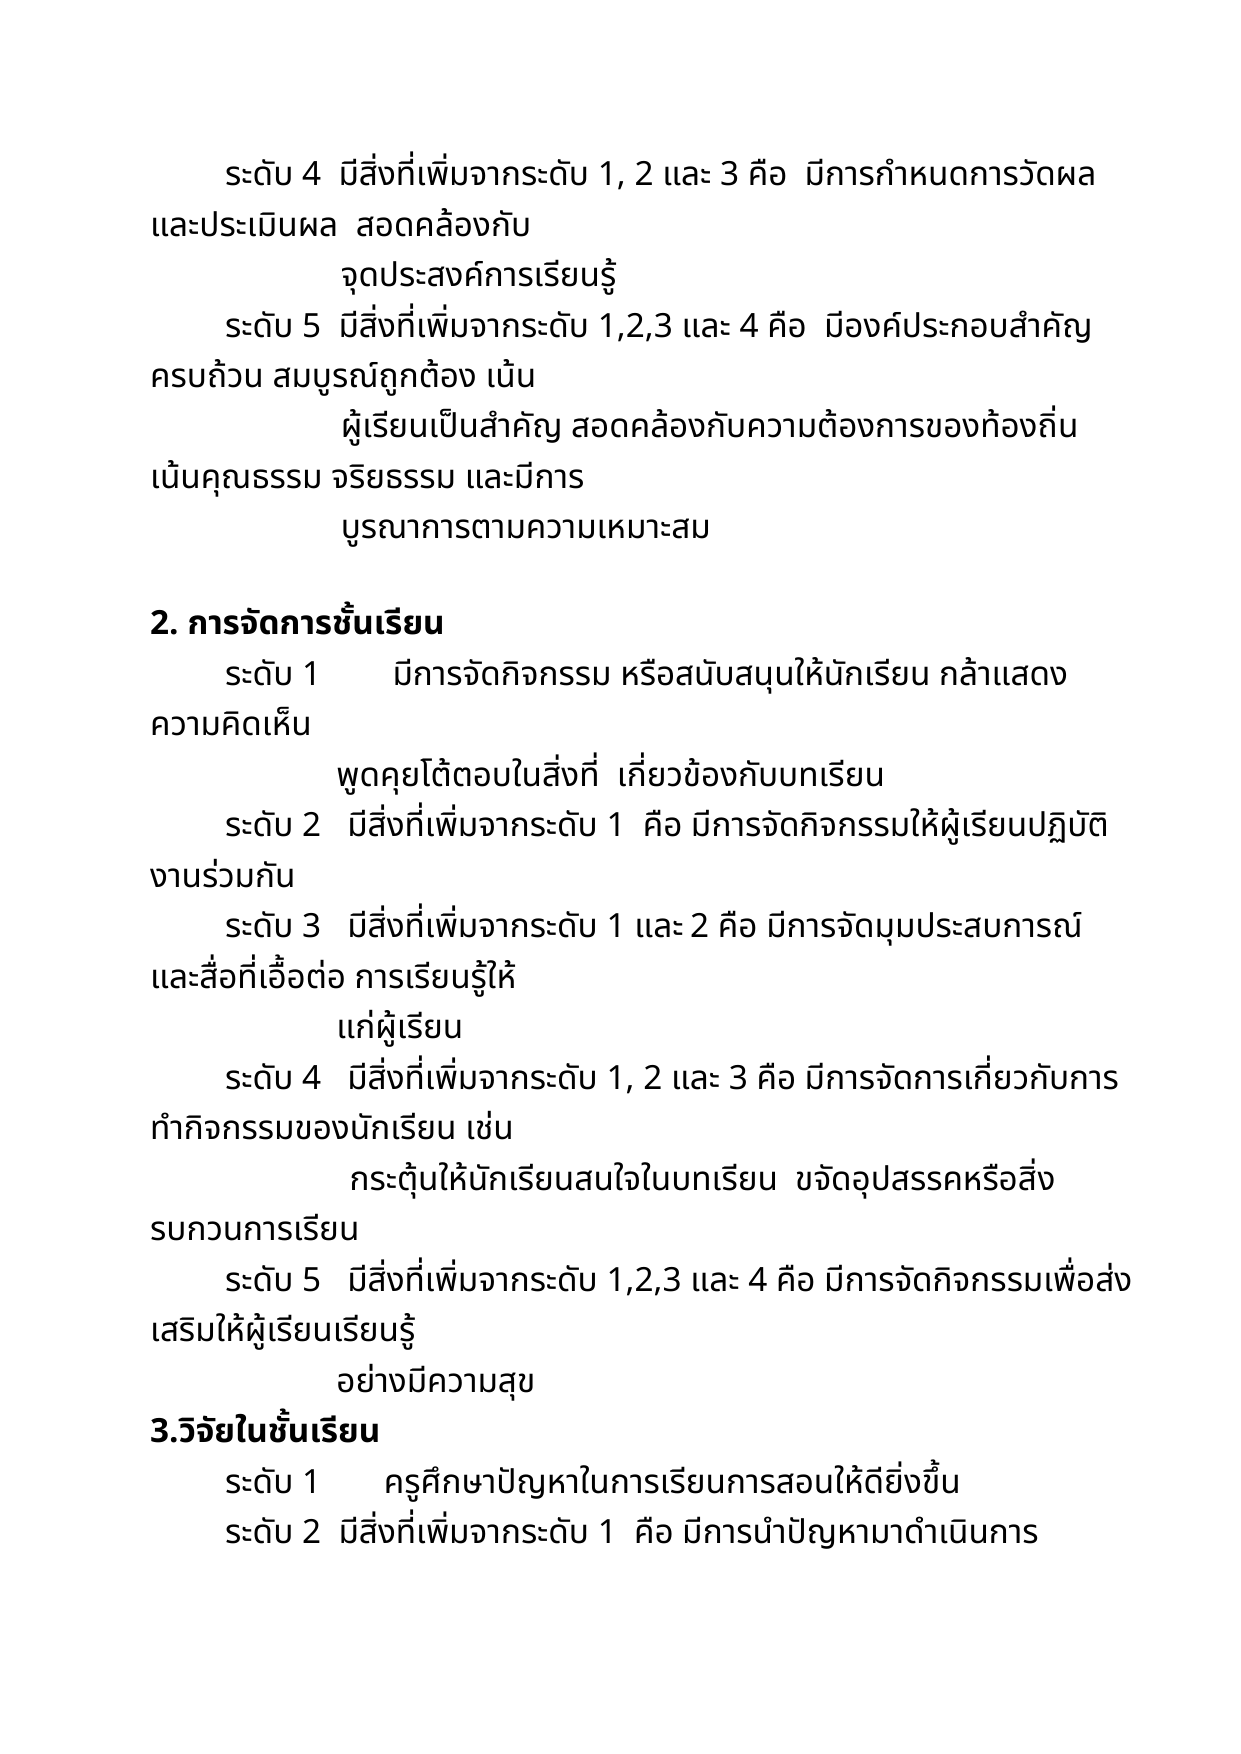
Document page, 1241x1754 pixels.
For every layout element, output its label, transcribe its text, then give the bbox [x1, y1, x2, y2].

text อย่างมีความสุข [150, 1357, 1134, 1407]
text 3.วิจัยในชั้นเรียน [150, 1407, 1134, 1458]
text ระดับ 5 มีสิ่งที่เพิ่มจากระดับ 1,2,3 และ 4 คือ มีองค์ประกอบสำคัญครบถ้วน สมบูรณ์ถูกต้อง เน้น [150, 301, 1134, 402]
text ระดับ 1 มีการจัดกิจกรรม หรือสนับสนุนให้นักเรียน กล้าแสดงความคิดเห็น [150, 650, 1134, 751]
text ระดับ 2 มีสิ่งที่เพิ่มจากระดับ 1 คือ มีการจัดกิจกรรมให้ผู้เรียนปฏิบัติงานร่วมกัน [150, 801, 1134, 902]
text บูรณาการตามความเหมาะสม [150, 503, 1134, 554]
text ระดับ 3 มีสิ่งที่เพิ่มจากระดับ 1 และ2 คือ มีการจัดมุมประสบการณ์ และสื่อที่เอื้อต่อ การเรียนรู้ให้ [150, 902, 1134, 1003]
text กระตุ้นให้นักเรียนสนใจในบทเรียน ขจัดอุปสรรคหรือสิ่งรบกวนการเรียน [150, 1155, 1134, 1256]
text 2. การจัดการชั้นเรียน [150, 599, 1134, 650]
text ระดับ 4 มีสิ่งที่เพิ่มจากระดับ 1, 2 และ 3 คือ มีการกำหนดการวัดผลและประเมินผล สอดคล้องกับ [150, 150, 1134, 251]
text จุดประสงค์การเรียนรู้ [150, 251, 1134, 301]
text แก่ผู้เรียน [150, 1003, 1134, 1054]
text ระดับ 2 มีสิ่งที่เพิ่มจากระดับ 1 คือ มีการนำปัญหามาดำเนินการ [150, 1508, 1134, 1559]
text ผู้เรียนเป็นสำคัญ สอดคล้องกับความต้องการของท้องถิ่น เน้นคุณธรรม จริยธรรม และมีการ [150, 402, 1134, 503]
text ระดับ 4 มีสิ่งที่เพิ่มจากระดับ 1, 2 และ 3 คือ มีการจัดการเกี่ยวกับการทำกิจกรรมของนักเรียน เช่น [150, 1054, 1134, 1155]
text พูดคุยโต้ตอบในสิ่งที่ เกี่ยวข้องกับบทเรียน [150, 751, 1134, 801]
text ระดับ 1 ครูศึกษาปัญหาในการเรียนการสอนให้ดียิ่งขึ้น [150, 1458, 1134, 1508]
text ระดับ 5 มีสิ่งที่เพิ่มจากระดับ 1,2,3 และ 4 คือ มีการจัดกิจกรรมเพื่อส่งเสริมให้ผู้เรียนเรียนรู้ [150, 1256, 1134, 1357]
